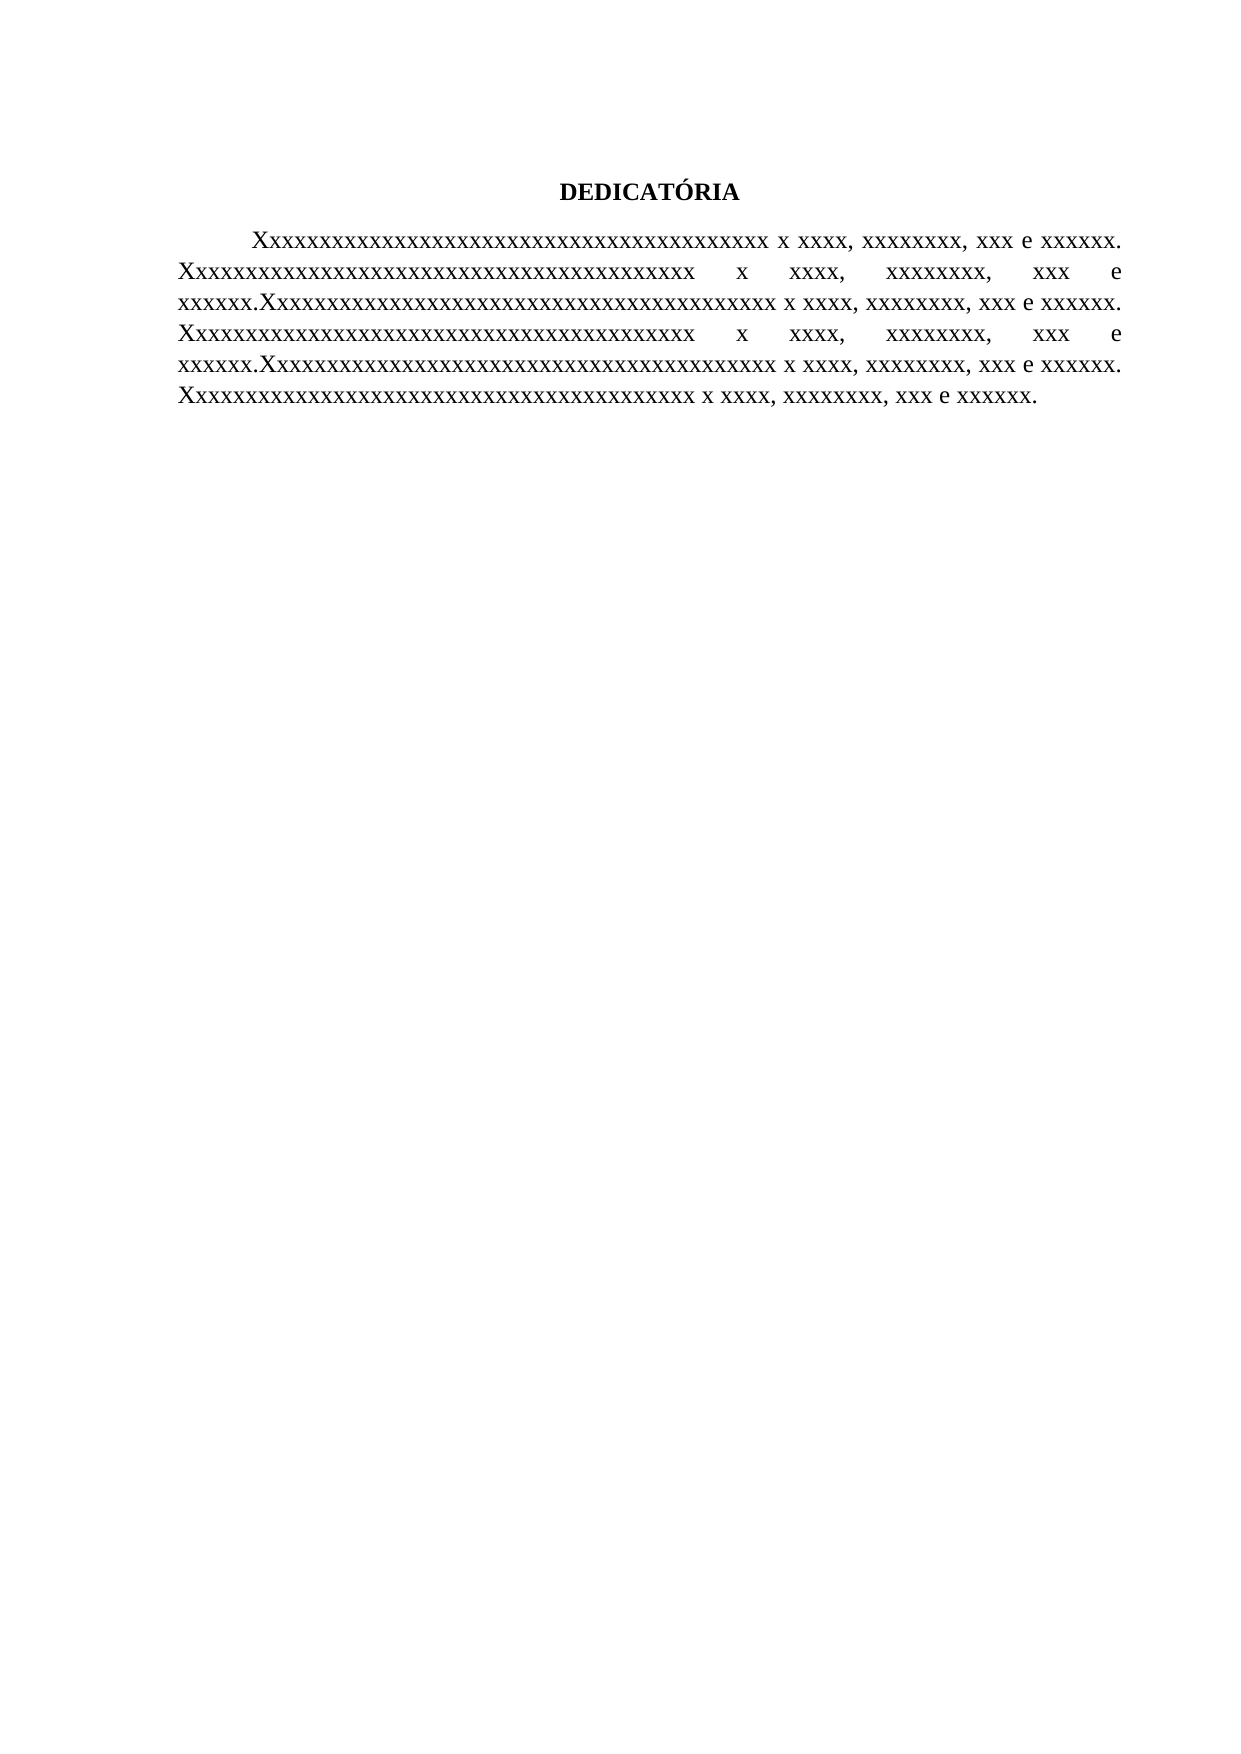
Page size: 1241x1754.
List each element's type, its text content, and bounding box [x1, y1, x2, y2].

text Xxxxxxxxxxxxxxxxxxxxxxxxxxxxxxxxxxxxxxxxx x xxxx, xxxxxxxx, xxx e xxxxxx. Xxxxxxxxxxxxxxxxxxxxxxxxxxxxxxxxxxxxxxxxx x xxxx, xxxxxxxx, xxx e xxxxxx.Xxxxxxxxxxxxxxxxxxxxxxxxxxxxxxxxxxxxxxxxx x xxxx, xxxxxxxx, xxx e xxxxxx. Xxxxxxxxxxxxxxxxxxxxxxxxxxxxxxxxxxxxxxxxx x xxxx, xxxxxxxx, xxx e xxxxxx.Xxxxxxxxxxxxxxxxxxxxxxxxxxxxxxxxxxxxxxxxx x xxxx, xxxxxxxx, xxx e xxxxxx. Xxxxxxxxxxxxxxxxxxxxxxxxxxxxxxxxxxxxxxxxx x xxxx, xxxxxxxx, xxx e xxxxxx. [177, 225, 1122, 409]
text DEDICATÓRIA [177, 177, 1122, 206]
